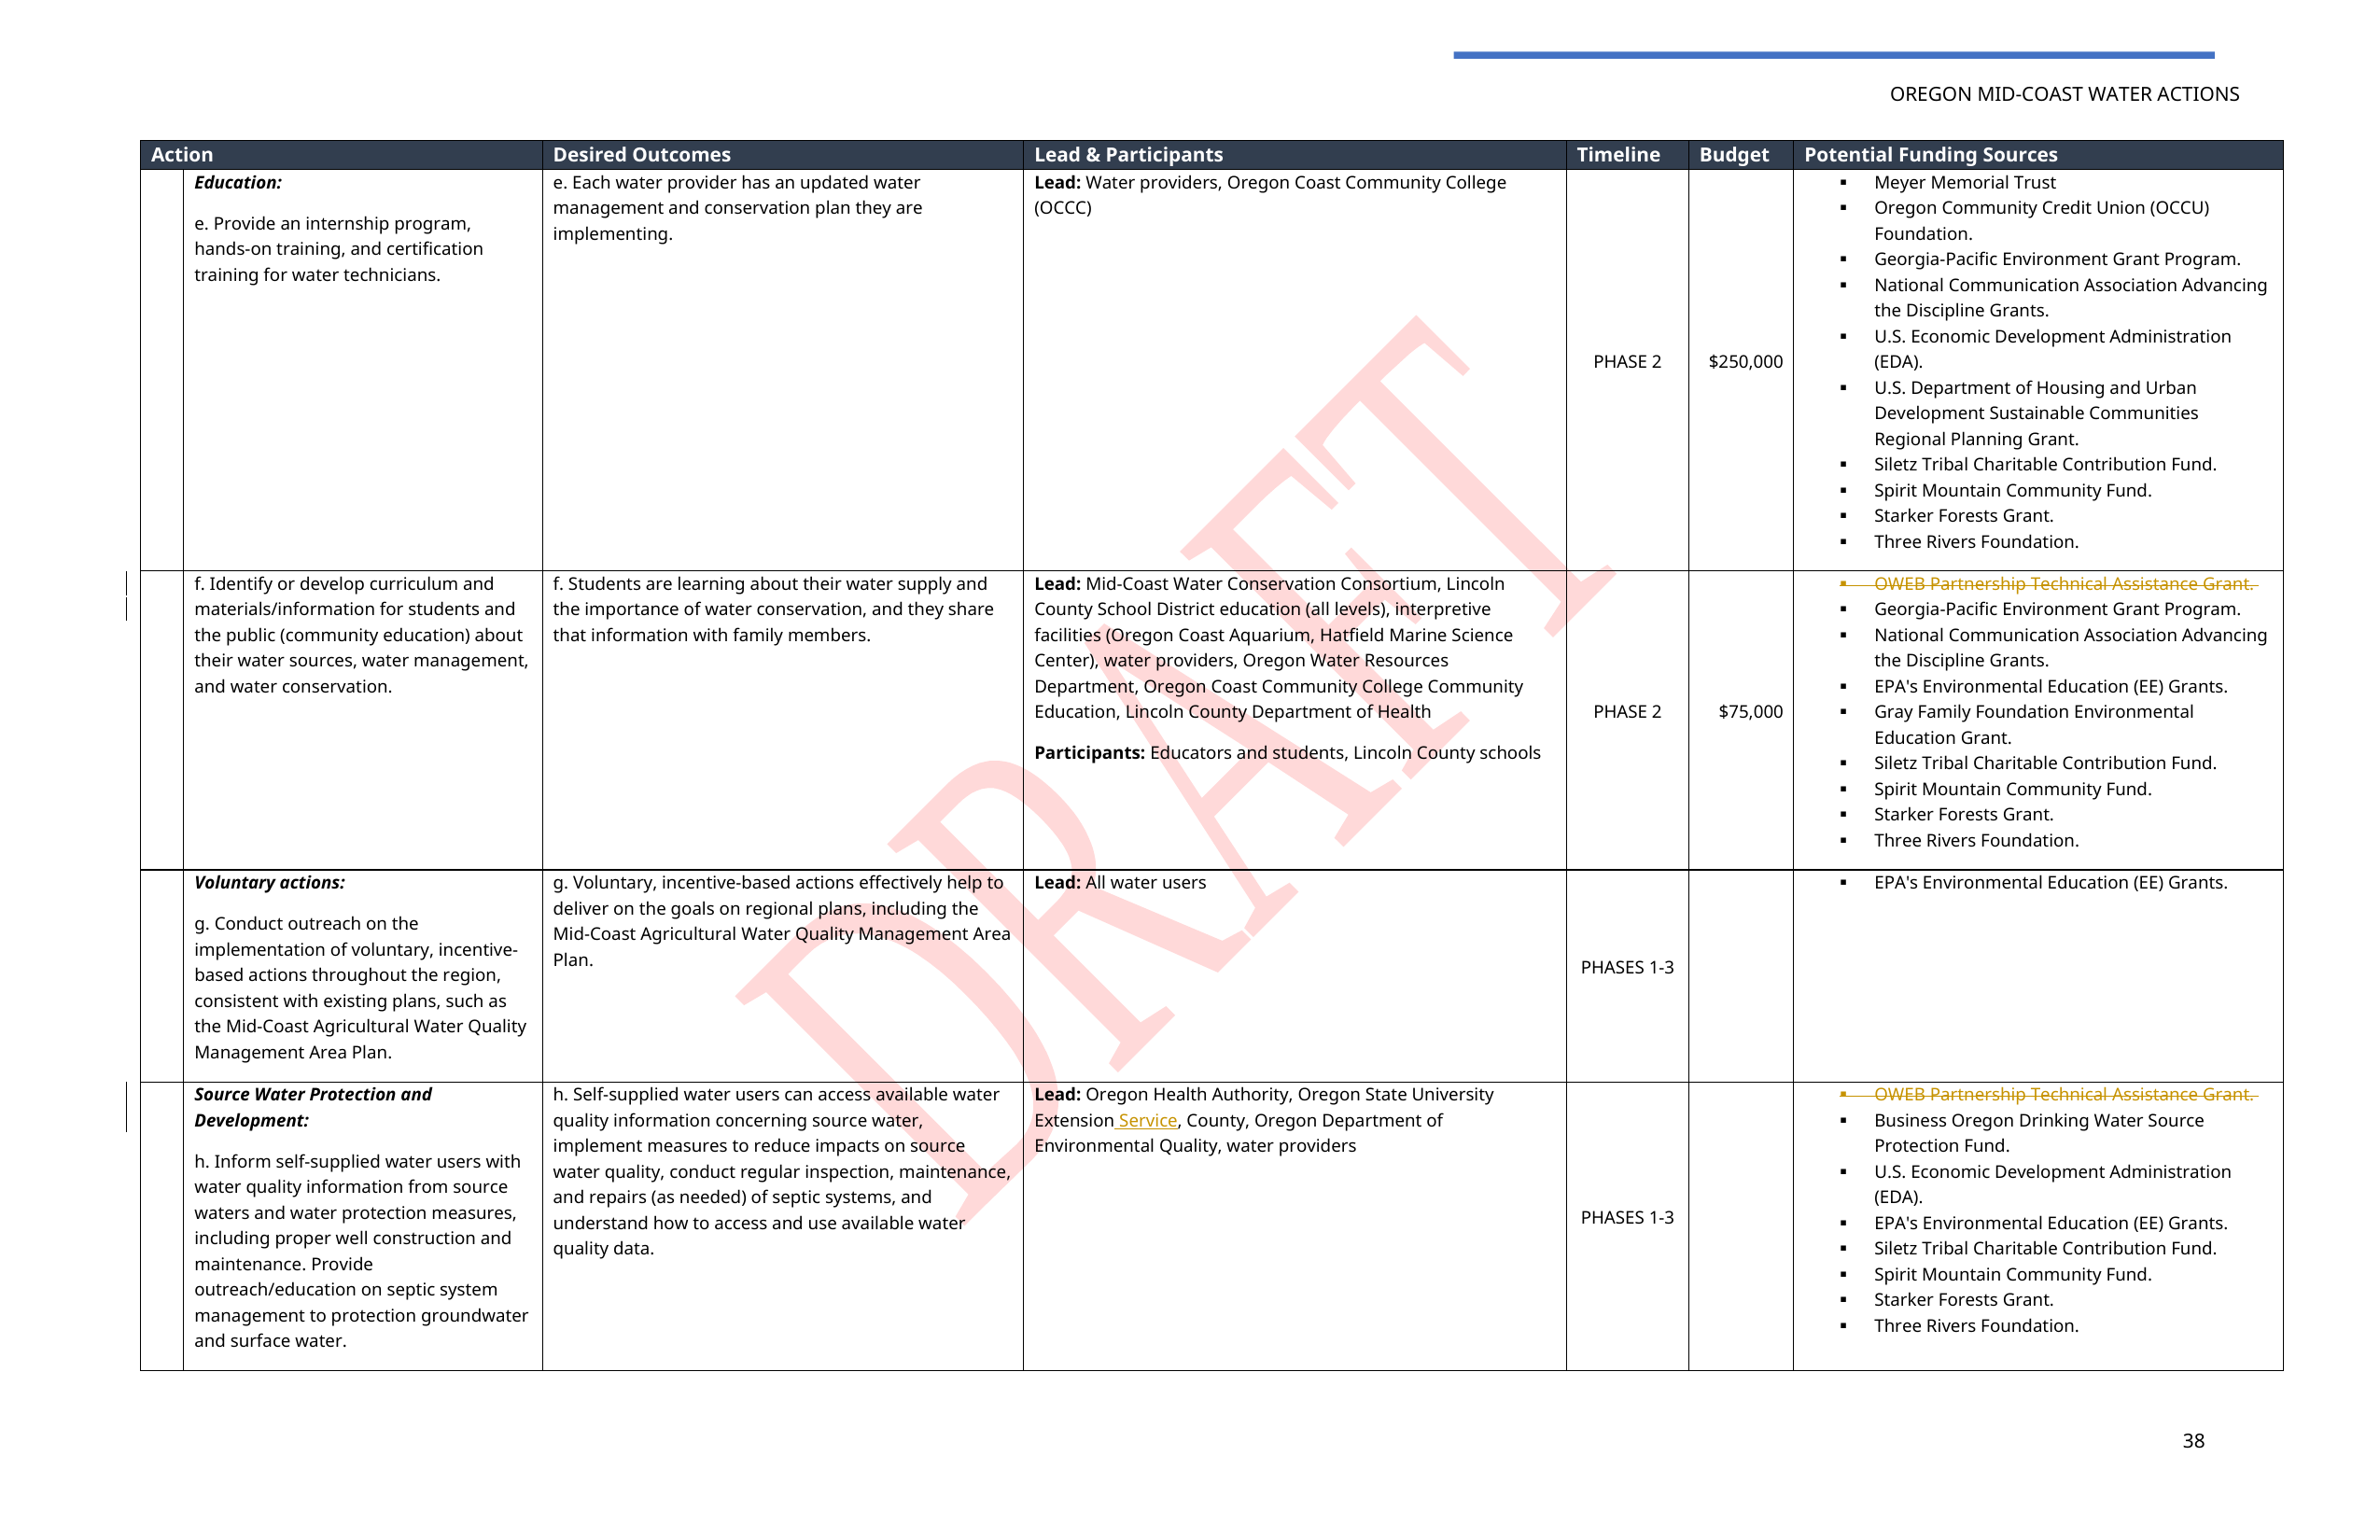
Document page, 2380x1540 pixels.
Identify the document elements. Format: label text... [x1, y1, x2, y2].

table_header Budget [1689, 141, 1793, 169]
table_cell e. Each water provider has an updated water management and conservation plan they are implementing. [543, 170, 1023, 570]
table_header Lead & Participants [1024, 141, 1566, 169]
table_cell [1689, 871, 1793, 1081]
table_cell h. Self-supplied water users can access available water quality information concerning source water, implement measures to reduce impacts on source water quality, conduct regular inspection, maintenance, and repairs (as needed) of septic systems, and understand how to access and use available water quality data. [543, 1083, 1023, 1370]
table_header Action [141, 141, 542, 169]
table_cell Lead: Water providers, Oregon Coast Community College (OCCC) [1024, 170, 1566, 570]
table_cell [141, 571, 183, 869]
table_cell f. Students are learning about their water supply and the importance of water conservation, and they share that information with family members. [543, 571, 1023, 869]
table_cell PHASE 2 [1567, 170, 1688, 570]
table_header Timeline [1567, 141, 1688, 169]
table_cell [1794, 170, 2283, 570]
table_cell EPA's Environmental Education (EE) Grants. [1794, 871, 2283, 1081]
table_cell Lead: Mid-Coast Water Conservation Consortium, Lincoln County School District education (all levels), interpretive facilities (Oregon Coast Aquarium, Hatfield Marine Science Center), water providers, Oregon Water Resources Department, Oregon Coast Community College Community Education, Lincoln County Department of Health Participants: Educators and students, Lincoln County schools [1024, 571, 1566, 869]
table_header Desired Outcomes [543, 141, 1023, 169]
table_cell Lead: All water users [1024, 871, 1566, 1081]
table_cell $250,000 [1689, 170, 1793, 570]
table_cell Voluntary actions: g. Conduct outreach on the implementation of voluntary, incentive-based actions throughout the region, consistent with existing plans, such as the Mid-Coast Agricultural Water Quality Management Area Plan. [184, 871, 542, 1081]
table_cell f. Identify or develop curriculum and materials/information for students and the public (community education) about their water sources, water management, and water conservation. [184, 571, 542, 869]
table_cell g. Voluntary, incentive-based actions effectively help to deliver on the goals on regional plans, including the Mid-Coast Agricultural Water Quality Management Area Plan. [543, 871, 1023, 1081]
table_cell [1689, 1083, 1793, 1370]
table_cell [141, 1083, 183, 1370]
table_cell Lead: Oregon Health Authority, Oregon State University Extension, County, Oregon Department of Environmental Quality, water providers [1024, 1083, 1566, 1370]
table_cell $75,000 [1689, 571, 1793, 869]
table_cell Education: e. Provide an internship program, hands-on training, and certification training for water technicians. [184, 170, 542, 570]
table_cell [141, 170, 183, 570]
table_cell PHASE 2 [1567, 571, 1688, 869]
table_cell [141, 871, 183, 1081]
table_cell PHASES 1-3 [1567, 871, 1688, 1081]
table_cell PHASES 1-3 [1567, 1083, 1688, 1370]
table_cell Business Oregon Drinking Water Source Protection Fund. U.S. Economic Development Administration (EDA). EPA's Environmental Education (EE) Grants. Siletz Tribal Charitable Contribution Fund. Spirit Mountain Community Fund. Starker Forests Grant. Three Rivers Foundation. [1794, 1083, 2283, 1370]
table_header Potential Funding Sources [1794, 141, 2283, 169]
table_cell Source Water Protection and Development: h. Inform self-supplied water users with water quality information from source waters and water protection measures, including proper well construction and maintenance. Provide outreach/education on septic system management to protection groundwater and surface water. [184, 1083, 542, 1370]
table_cell Georgia-Pacific Environment Grant Program. National Communication Association Advancing the Discipline Grants. EPA's Environmental Education (EE) Grants. Gray Family Foundation Environmental Education Grant. Siletz Tribal Charitable Contribution Fund. Spirit Mountain Community Fund. Starker Forests Grant. Three Rivers Foundation. [1794, 571, 2283, 869]
